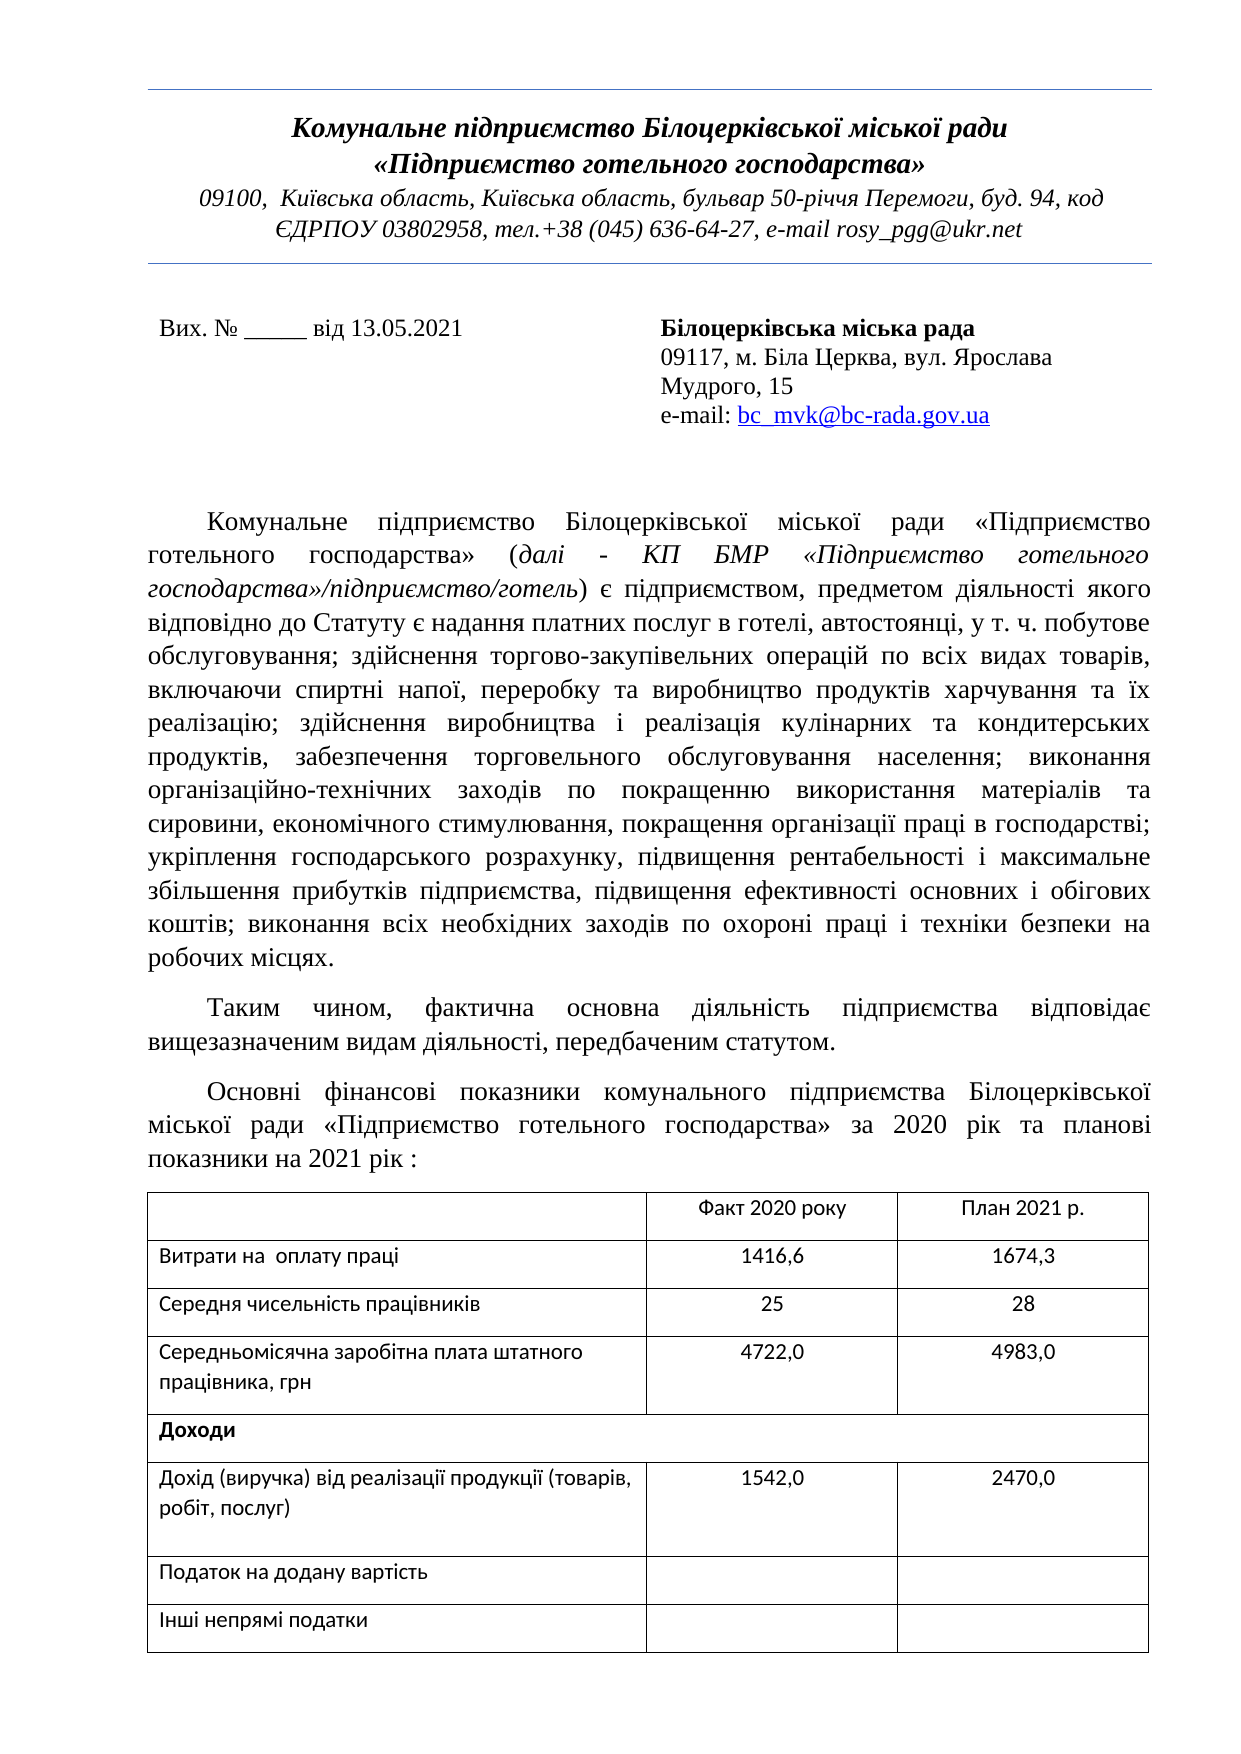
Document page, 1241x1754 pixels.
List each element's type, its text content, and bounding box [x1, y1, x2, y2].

table_cell 1674,3 [898, 1241, 1148, 1288]
text 09100, Київська область, Київська область, бульвар 50-річчя Перемоги, буд. 94, код ЄДРПОУ 03802958, тел.+38 (045) 636-64-27, e-mail rosy_pgg@ukr.net [148, 161, 1152, 263]
table_header Білоцерківська міська рада 09117, м. Біла Церква, вул. Ярослава Мудрого, 15 е-mail: bc_mvk@bc-rada.gov.ua [649, 314, 1151, 457]
table_header [148, 1193, 646, 1240]
table_cell Середня чисельність працівників [148, 1289, 646, 1336]
table_cell [898, 1605, 1148, 1652]
text Комунальне підприємство Білоцерківської міської ради [148, 90, 1152, 125]
table_cell [647, 1605, 897, 1652]
text Таким чином, фактична основна діяльність підприємства відповідає вищезазначеним видам діяльності, передбаченим статутом. [148, 991, 1152, 1056]
table_header Факт 2020 року [647, 1193, 897, 1240]
table_cell 4722,0 [647, 1337, 897, 1414]
table_cell [647, 1557, 897, 1604]
table_cell Середньомісячна заробітна плата штатного працівника, грн [148, 1337, 646, 1414]
text Комунальне підприємство Білоцерківської міської ради «Підприємство готельного господарства» (далі - КП БМР «Підприємство готельного господарства»/підприємство/готель) є підприємством, предметом діяльності якого відповідно до Статуту є надання платних послуг в готелі, автостоянці, у т. ч. побутове обслуговування; здійснення торгово-закупівельних операцій по всіх видах товарів, включаючи спиртні напої, переробку та виробництво продуктів харчування та їх реалізацію; здійснення виробництва і реалізація кулінарних та кондитерських продуктів, забезпечення торговельного обслуговування населення; виконання організаційно-технічних заходів по покращенню використання матеріалів та сировини, економічного стимулювання, покращення організації праці в господарстві; укріплення господарського розрахунку, підвищення рентабельності і максимальне збільшення прибутків підприємства, підвищення ефективності основних і обігових коштів; виконання всіх необхідних заходів по охороні праці і техніки безпеки на робочих місцях. [148, 505, 1152, 972]
table_cell Доходи [148, 1415, 1148, 1462]
table_cell [898, 1557, 1148, 1604]
table_cell 2470,0 [898, 1463, 1148, 1556]
table_cell Інші непрямі податки [148, 1605, 646, 1652]
table_header План 2021 р. [898, 1193, 1148, 1240]
table_cell 25 [647, 1289, 897, 1336]
text Основні фінансові показники комунального підприємства Білоцерківської міської ради «Підприємство готельного господарства» за 2020 рік та планові показники на 2021 рік : [148, 1075, 1152, 1173]
table_cell 4983,0 [898, 1337, 1148, 1414]
table_cell 1542,0 [647, 1463, 897, 1556]
text «Підприємство готельного господарства» [148, 125, 1152, 161]
table_cell Дохід (виручка) від реалізації продукції (товарів, робіт, послуг) [148, 1463, 646, 1556]
table_header Вих. № _____ від 13.05.2021 [148, 314, 649, 457]
table_cell 28 [898, 1289, 1148, 1336]
table_cell 1416,6 [647, 1241, 897, 1288]
table_cell Податок на додану вартість [148, 1557, 646, 1604]
table_cell Витрати на оплату праці [148, 1241, 646, 1288]
